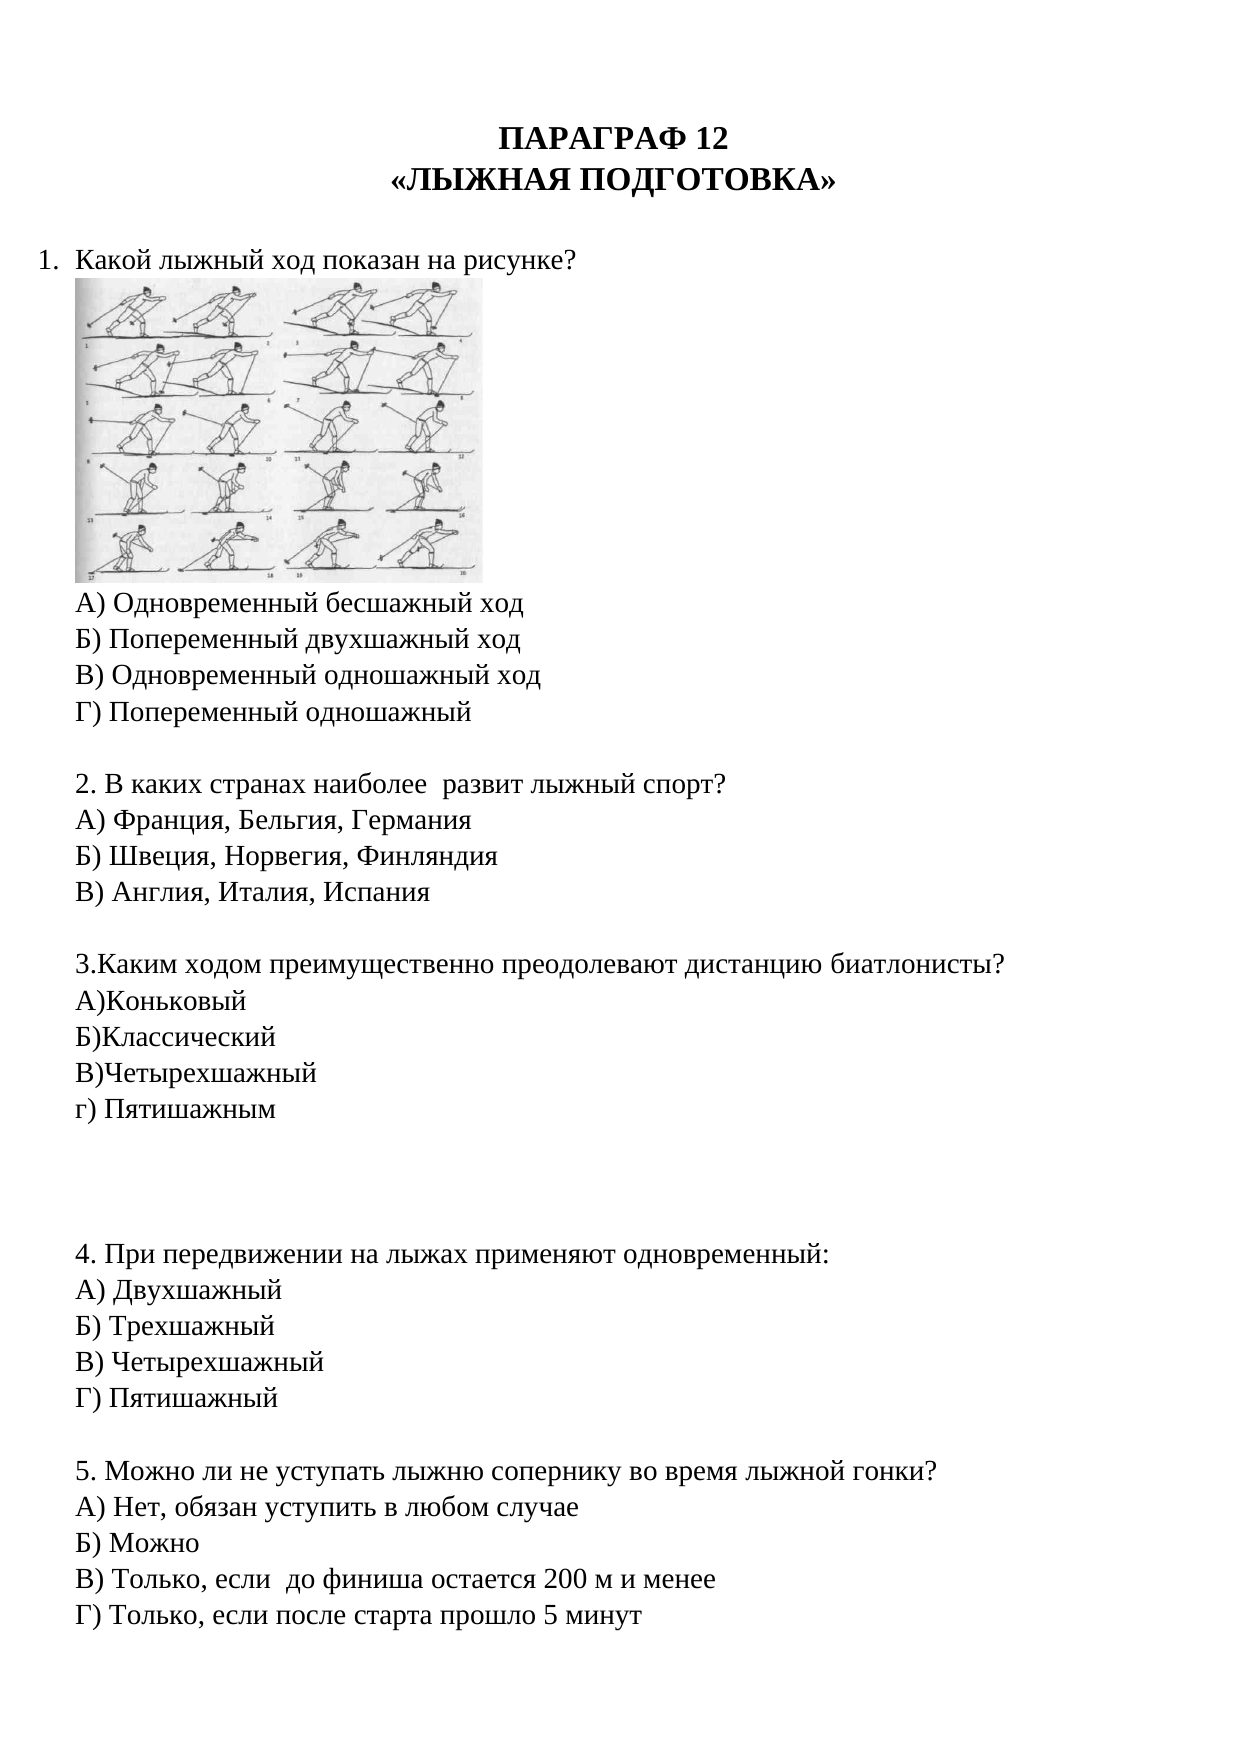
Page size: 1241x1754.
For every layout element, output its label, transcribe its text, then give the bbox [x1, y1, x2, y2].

list А)Коньковый [75, 983, 1152, 1016]
picture [75, 278, 483, 583]
list 2. В каких странах наиболее развит лыжный спорт? [75, 766, 1152, 799]
list В) Четырехшажный [75, 1344, 1152, 1378]
list Б)Классический [75, 1019, 1152, 1052]
list Г) Пятишажный [75, 1380, 1152, 1414]
list Б) Попеременный двухшажный ход [75, 621, 1152, 655]
list В) Англия, Италия, Испания [75, 874, 1152, 908]
list А) Одновременный бесшажный ход [75, 585, 1152, 619]
list «ЛЫЖНАЯ ПОДГОТОВКА» [75, 159, 1152, 198]
list В)Четырехшажный [75, 1055, 1152, 1089]
list Какой лыжный ход показан на рисунке? [37, 242, 1152, 276]
list В) Одновременный одношажный ход [75, 657, 1152, 691]
list 3.Каким ходом преимущественно преодолевают дистанцию биатлонисты? [75, 947, 1152, 980]
list Г) Попеременный одношажный [75, 694, 1152, 727]
list ПАРАГРАФ 12 [75, 118, 1152, 156]
list 4. При передвижении на лыжах применяют одновременный: [75, 1236, 1152, 1269]
list Г) Только, если после старта прошло 5 минут [75, 1597, 1152, 1631]
list 5. Можно ли не уступать лыжню сопернику во время лыжной гонки? [75, 1453, 1152, 1486]
list А) Франция, Бельгия, Германия [75, 802, 1152, 836]
list Б) Трехшажный [75, 1308, 1152, 1342]
list Б) Швеция, Норвегия, Финляндия [75, 838, 1152, 872]
list Б) Можно [75, 1525, 1152, 1558]
list А) Нет, обязан уступить в любом случае [75, 1489, 1152, 1522]
list А) Двухшажный [75, 1272, 1152, 1306]
list В) Только, если до финиша остается 200 м и менее [75, 1561, 1152, 1595]
list г) Пятишажным [75, 1091, 1152, 1125]
